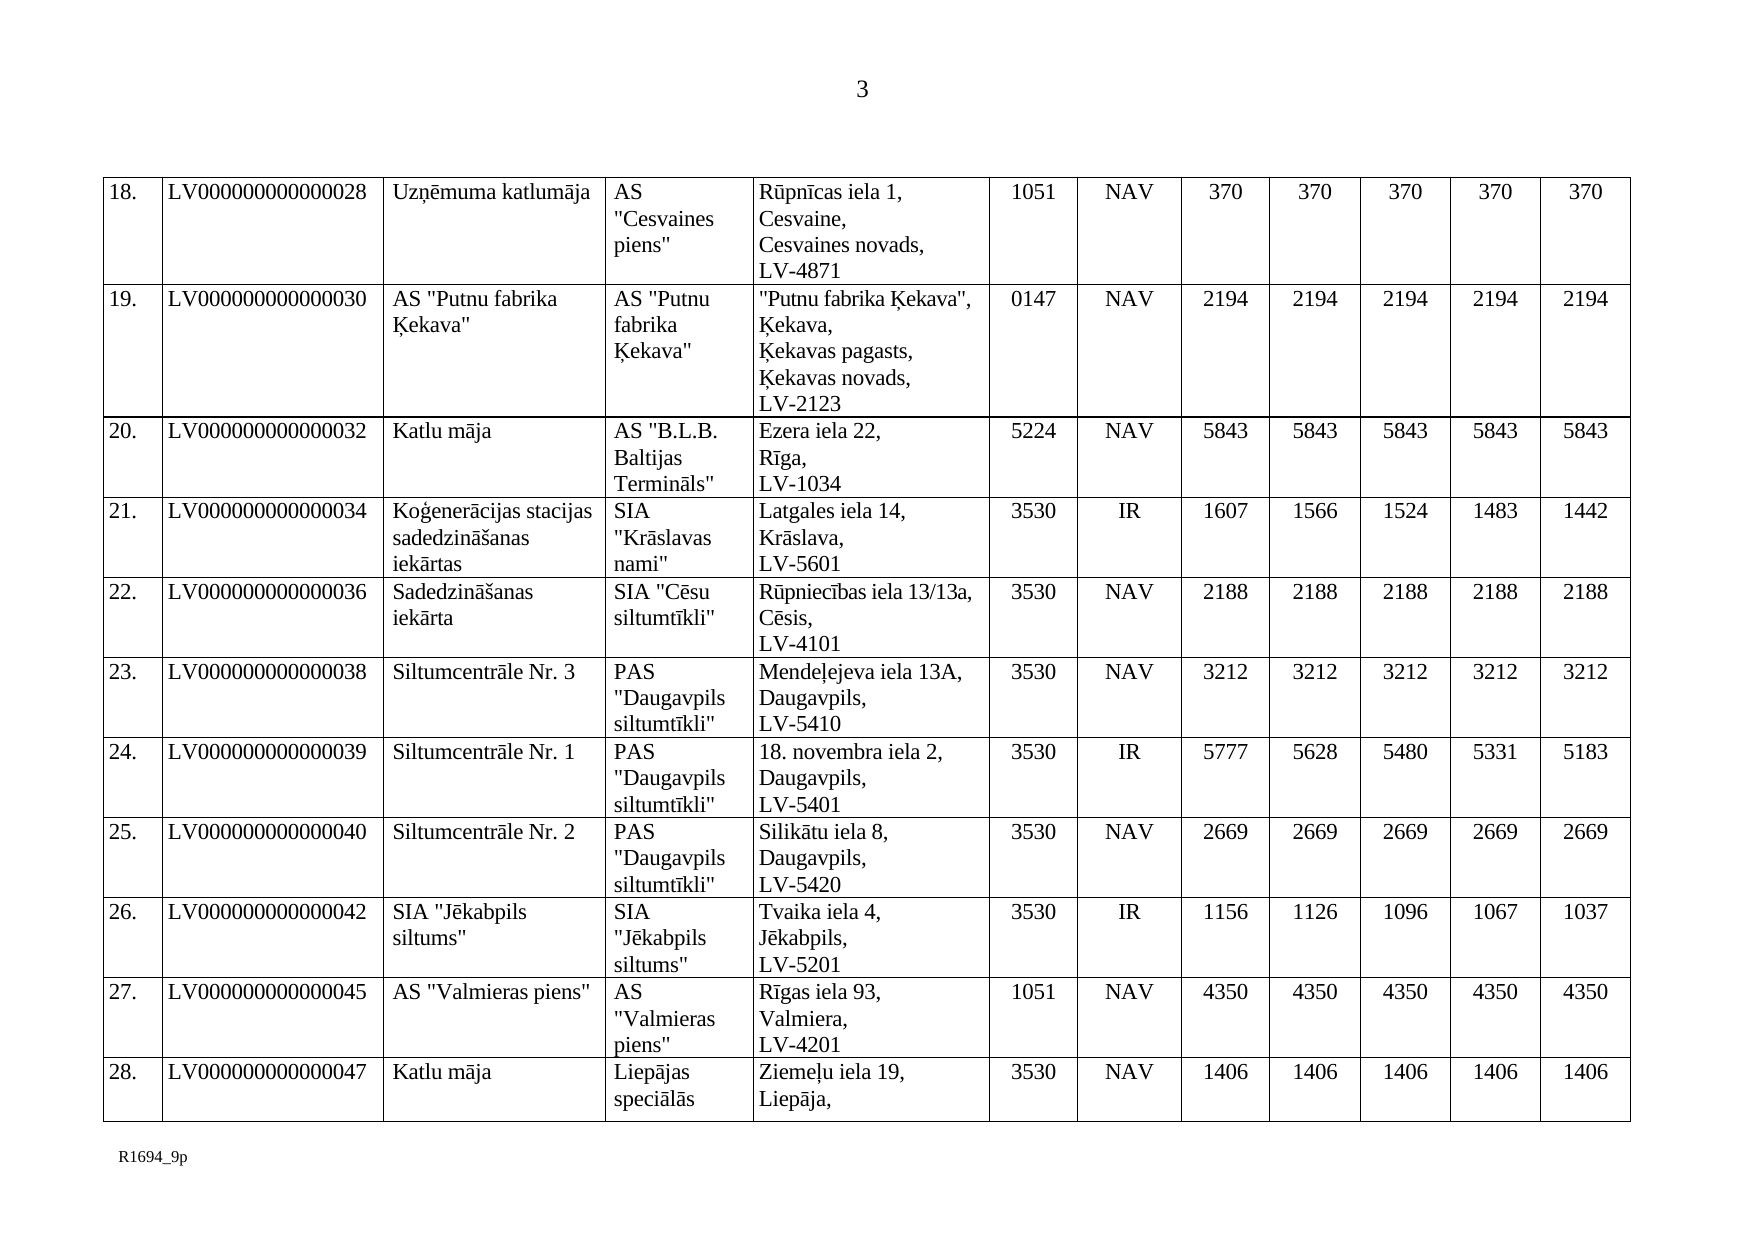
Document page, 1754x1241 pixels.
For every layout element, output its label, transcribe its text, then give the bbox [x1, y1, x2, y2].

table_cell AS "Putnu fabrika Ķekava" [606, 285, 753, 416]
table_cell Katlu māja [384, 1058, 605, 1121]
table_cell 5843 [1451, 418, 1540, 497]
table_cell PAS "Daugavpils siltumtīkli" [606, 658, 753, 737]
table_cell 26. [104, 898, 162, 977]
table_cell 1483 [1451, 498, 1540, 577]
table_cell 1037 [1541, 898, 1630, 977]
table_cell 3212 [1451, 658, 1540, 737]
table_cell IR [1078, 898, 1181, 977]
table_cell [754, 1058, 989, 1121]
table_cell 20. [104, 418, 162, 497]
table_cell 1156 [1182, 898, 1269, 977]
table_cell LV000000000000038 [163, 658, 383, 737]
table_cell 370 [1451, 178, 1540, 284]
table_cell 27. [104, 978, 162, 1057]
table_cell 2194 [1361, 285, 1450, 416]
table_cell Katlu māja [384, 418, 605, 497]
table_cell 2188 [1182, 578, 1269, 657]
table_cell Uzņēmuma katlumāja [384, 178, 605, 284]
table_cell 1406 [1541, 1058, 1630, 1121]
table_cell 4350 [1270, 978, 1360, 1057]
table_cell LV000000000000034 [163, 498, 383, 577]
table_cell 3530 [990, 1058, 1077, 1121]
table_cell Koģenerācijas stacijas sadedzināšanas iekārtas [384, 498, 605, 577]
table_cell LV000000000000030 [163, 285, 383, 416]
table_cell 1524 [1361, 498, 1450, 577]
table_cell 4350 [1361, 978, 1450, 1057]
table_cell LV000000000000045 [163, 978, 383, 1057]
table_cell 5843 [1361, 418, 1450, 497]
table_cell SIA "Jēkabpils siltums" [606, 898, 753, 977]
table_cell 0147 [990, 285, 1077, 416]
table_cell 2669 [1361, 818, 1450, 897]
table_cell AS "Cesvaines piens" [606, 178, 753, 284]
table_cell 4350 [1451, 978, 1540, 1057]
table_cell NAV [1078, 658, 1181, 737]
table_cell AS "Valmieras piens" [606, 978, 753, 1057]
table_cell 5628 [1270, 738, 1360, 817]
table_cell LV000000000000042 [163, 898, 383, 977]
table_cell 3530 [990, 658, 1077, 737]
table_cell LV000000000000040 [163, 818, 383, 897]
table_cell 1051 [990, 978, 1077, 1057]
table_cell 1442 [1541, 498, 1630, 577]
table_cell 3530 [990, 898, 1077, 977]
table_cell 5843 [1270, 418, 1360, 497]
table_cell 3212 [1361, 658, 1450, 737]
table_cell NAV [1078, 285, 1181, 416]
table_cell 3530 [990, 738, 1077, 817]
table_cell 2669 [1182, 818, 1269, 897]
table_cell LV000000000000032 [163, 418, 383, 497]
table_cell AS "B.L.B. Baltijas Termināls" [606, 418, 753, 497]
table_cell 18. novembra iela 2, Daugavpils, LV-5401 [754, 738, 989, 817]
table_cell Mendeļejeva iela 13A, Daugavpils, LV-5410 [754, 658, 989, 737]
table_cell AS "Putnu fabrika Ķekava" [384, 285, 605, 416]
table_cell 3212 [1182, 658, 1269, 737]
table_cell 1051 [990, 178, 1077, 284]
table_cell 25. [104, 818, 162, 897]
table_cell 1067 [1451, 898, 1540, 977]
table_cell Siltumcentrāle Nr. 2 [384, 818, 605, 897]
table_cell 3530 [990, 498, 1077, 577]
table_cell PAS "Daugavpils siltumtīkli" [606, 738, 753, 817]
table_cell 2188 [1541, 578, 1630, 657]
table_cell IR [1078, 738, 1181, 817]
table_cell 5480 [1361, 738, 1450, 817]
table_cell 3212 [1270, 658, 1360, 737]
table_cell Siltumcentrāle Nr. 3 [384, 658, 605, 737]
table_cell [606, 1058, 753, 1121]
table_cell 1607 [1182, 498, 1269, 577]
table_cell NAV [1078, 978, 1181, 1057]
table_cell 5183 [1541, 738, 1630, 817]
table_cell 22. [104, 578, 162, 657]
table_cell 5331 [1451, 738, 1540, 817]
table_cell 2669 [1451, 818, 1540, 897]
table_cell Rīgas iela 93, Valmiera, LV-4201 [754, 978, 989, 1057]
table_cell LV000000000000047 [163, 1058, 383, 1121]
table_cell AS "Valmieras piens" [384, 978, 605, 1057]
table_cell SIA "Jēkabpils siltums" [384, 898, 605, 977]
table_cell 28. [104, 1058, 162, 1121]
table_cell Siltumcentrāle Nr. 1 [384, 738, 605, 817]
table_cell Latgales iela 14, Krāslava, LV-5601 [754, 498, 989, 577]
table_cell 3212 [1541, 658, 1630, 737]
table_cell Ezera iela 22, Rīga, LV-1034 [754, 418, 989, 497]
table_cell 1096 [1361, 898, 1450, 977]
table_cell 5843 [1182, 418, 1269, 497]
table_cell 370 [1541, 178, 1630, 284]
table_cell 2194 [1270, 285, 1360, 416]
table_cell 4350 [1182, 978, 1269, 1057]
table_cell 1566 [1270, 498, 1360, 577]
table_cell 5224 [990, 418, 1077, 497]
table_cell Silikātu iela 8, Daugavpils, LV-5420 [754, 818, 989, 897]
table_cell 370 [1361, 178, 1450, 284]
table_cell SIA "Krāslavas nami" [606, 498, 753, 577]
table_cell 21. [104, 498, 162, 577]
table_cell Rūpnīcas iela 1, Cesvaine, Cesvaines novads, LV-4871 [754, 178, 989, 284]
table_cell LV000000000000036 [163, 578, 383, 657]
table_cell 1406 [1182, 1058, 1269, 1121]
table_cell 2194 [1541, 285, 1630, 416]
table_cell 2194 [1451, 285, 1540, 416]
table_cell 5843 [1541, 418, 1630, 497]
table_cell NAV [1078, 418, 1181, 497]
table_cell Sadedzināšanas iekārta [384, 578, 605, 657]
table_cell 18. [104, 178, 162, 284]
table_cell LV000000000000028 [163, 178, 383, 284]
table_cell 24. [104, 738, 162, 817]
table_cell 1406 [1451, 1058, 1540, 1121]
table_cell Rūpniecības iela 13/13a, Cēsis, LV-4101 [754, 578, 989, 657]
table_cell 3530 [990, 818, 1077, 897]
table_cell IR [1078, 498, 1181, 577]
table_cell 1126 [1270, 898, 1360, 977]
table_cell "Putnu fabrika Ķekava", Ķekava, Ķekavas pagasts, Ķekavas novads, LV-2123 [754, 285, 989, 416]
table_cell NAV [1078, 578, 1181, 657]
table_cell 2188 [1451, 578, 1540, 657]
table_cell 23. [104, 658, 162, 737]
table_cell Tvaika iela 4, Jēkabpils, LV-5201 [754, 898, 989, 977]
table_cell 2188 [1270, 578, 1360, 657]
table_cell NAV [1078, 818, 1181, 897]
table_cell LV000000000000039 [163, 738, 383, 817]
table_cell 1406 [1270, 1058, 1360, 1121]
table_cell 5777 [1182, 738, 1269, 817]
table_cell 2669 [1270, 818, 1360, 897]
table_cell 19. [104, 285, 162, 416]
table_cell PAS "Daugavpils siltumtīkli" [606, 818, 753, 897]
table_cell 1406 [1361, 1058, 1450, 1121]
table_cell 4350 [1541, 978, 1630, 1057]
table_cell NAV [1078, 178, 1181, 284]
table_cell 370 [1270, 178, 1360, 284]
table_cell NAV [1078, 1058, 1181, 1121]
table_cell 2194 [1182, 285, 1269, 416]
table_cell 370 [1182, 178, 1269, 284]
table_cell SIA "Cēsu siltumtīkli" [606, 578, 753, 657]
table_cell 2669 [1541, 818, 1630, 897]
table_cell 3530 [990, 578, 1077, 657]
table_cell 2188 [1361, 578, 1450, 657]
